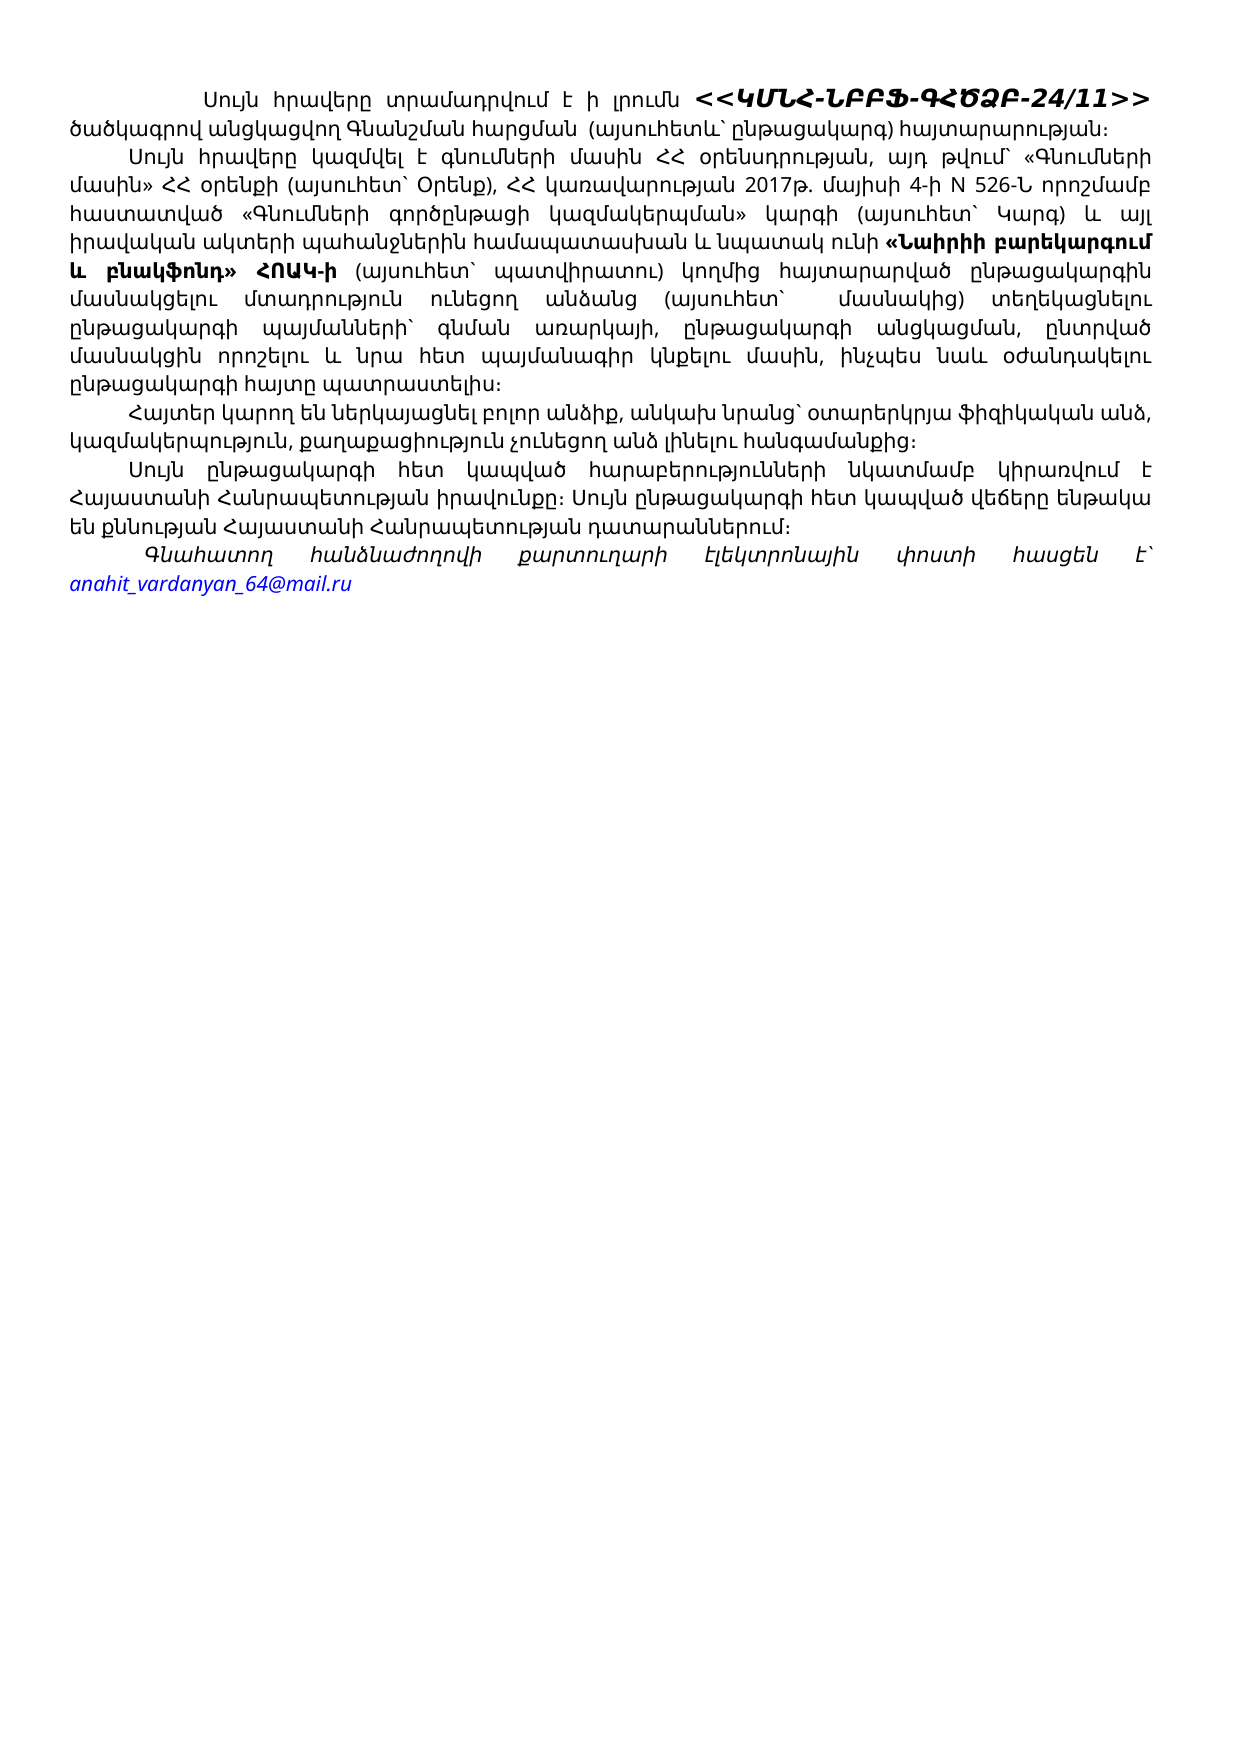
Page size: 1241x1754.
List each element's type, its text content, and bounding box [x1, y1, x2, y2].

text Հայտեր կարող են ներկայացնել բոլոր անձիք, անկախ նրանց` օտարերկրյա ֆիզիկական անձ, կազմակերպություն, քաղաքացիություն չունեցող անձ լինելու հանգամանքից։ [69, 398, 1152, 455]
text Սույն հրավերը տրամադրվում է ի լրումն <<ԿՄՆՀ-ՆԲԲՖ-ԳՀԾՁԲ-24/11>> ծածկագրով անցկացվող Գնանշման հարցման (այսուհետև` ընթացակարգ) հայտարարության։ [69, 84, 1152, 142]
text Սույն ընթացակարգի հետ կապված հարաբերությունների նկատմամբ կիրառվում է Հայաստանի Հանրապետության իրավունքը։ Սույն ընթացակարգի հետ կապված վեճերը ենթակա են քննության Հայաստանի Հանրապետության դատարաններում։ [69, 455, 1152, 540]
text Սույն հրավերը կազմվել է գնումների մասին ՀՀ օրենսդրության, այդ թվում` «Գնումների մասին» ՀՀ օրենքի (այսուհետ` Օրենք), ՀՀ կառավարության 2017թ. մայիսի 4-ի N 526-Ն որոշմամբ հաստատված «Գնումների գործընթացի կազմակերպման» կարգի (այսուհետ` Կարգ) և այլ իրավական ակտերի պահանջներին համապատասխան և նպատակ ունի «Նաիրիի բարեկարգում և բնակֆոնդ» ՀՈԱԿ-ի (այսուհետ` պատվիրատու) կողմից հայտարարված ընթացակարգին մասնակցելու մտադրություն ունեցող անձանց (այսուհետ` մասնակից) տեղեկացնելու ընթացակարգի պայմանների` գնման առարկայի, ընթացակարգի անցկացման, ընտրված մասնակցին որոշելու և նրա հետ պայմանագիր կնքելու մասին, ինչպես նաև օժանդակելու ընթացակարգի հայտը պատրաստելիս։ [69, 142, 1152, 398]
text Գնահատող հանձնաժողովի քարտուղարի էլեկտրոնային փոստի հասցեն է` anahit_vardanyan_64@mail.ru [69, 540, 1152, 597]
